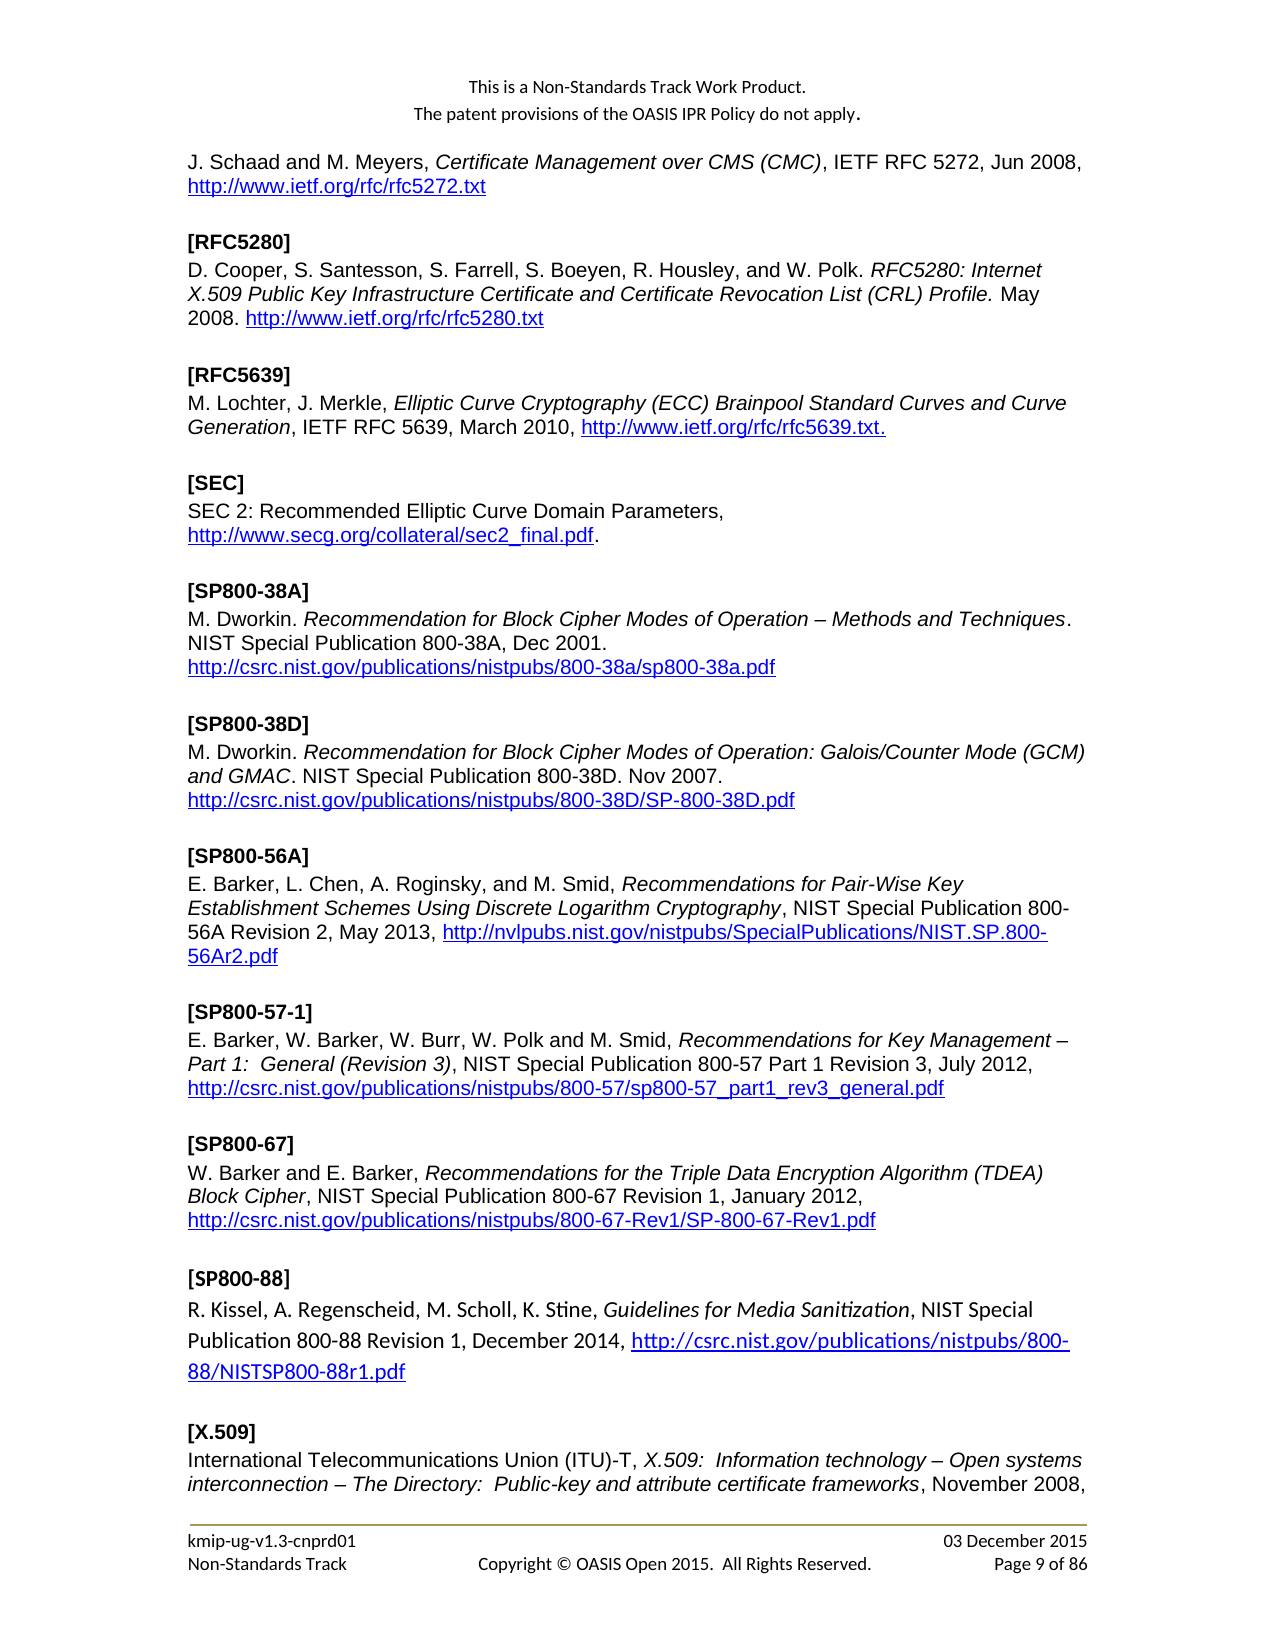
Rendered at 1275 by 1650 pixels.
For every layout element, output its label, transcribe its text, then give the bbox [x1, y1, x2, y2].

text [SP800-56A] [187, 844, 1087, 868]
text [RFC5639] [187, 362, 1087, 386]
text D. Cooper, S. Santesson, S. Farrell, S. Boeyen, R. Housley, and W. Polk. RFC5280: Internet X.509 Public Key Infrastructure Certificate and Certificate Revocation List (CRL) Profile. May 2008. http://www.ietf.org/rfc/rfc5280.txt [187, 258, 1087, 330]
text E. Barker, W. Barker, W. Burr, W. Polk and M. Smid, Recommendations for Key Management – Part 1: General (Revision 3), NIST Special Publication 800-57 Part 1 Revision 3, July 2012, http://csrc.nist.gov/publications/nistpubs/800-57/sp800-57_part1_rev3_general.pdf [187, 1028, 1087, 1100]
text [SP800-67] [187, 1132, 1087, 1156]
text [SP800-88] [187, 1264, 1087, 1293]
text J. Schaad and M. Meyers, Certificate Management over CMS (CMC), IETF RFC 5272, Jun 2008, http://www.ietf.org/rfc/rfc5272.txt [187, 150, 1087, 198]
text [SP800-38A] [187, 579, 1087, 603]
text M. Lochter, J. Merkle, Elliptic Curve Cryptography (ECC) Brainpool Standard Curves and Curve Generation, IETF RFC 5639, March 2010, http://www.ietf.org/rfc/rfc5639.txt. [187, 391, 1087, 438]
text W. Barker and E. Barker, Recommendations for the Triple Data Encryption Algorithm (TDEA) Block Cipher, NIST Special Publication 800-67 Revision 1, January 2012, http://csrc.nist.gov/publications/nistpubs/800-67-Rev1/SP-800-67-Rev1.pdf [187, 1160, 1087, 1232]
text [SP800-57-1] [187, 1000, 1087, 1024]
text R. Kissel, A. Regenscheid, M. Scholl, K. Stine, Guidelines for Media Sanitization, NIST Special Publication 800-88 Revision 1, December 2014, http://csrc.nist.gov/publications/nistpubs/800-88/NISTSP800-88r1.pdf [187, 1295, 1087, 1385]
text SEC 2: Recommended Elliptic Curve Domain Parameters, http://www.secg.org/collateral/sec2_final.pdf. [187, 499, 1087, 547]
text International Telecommunications Union (ITU)-T, X.509: Information technology – Open systems interconnection – The Directory: Public-key and attribute certificate frameworks, November 2008, [187, 1448, 1087, 1496]
text [SP800-38D] [187, 711, 1087, 735]
text E. Barker, L. Chen, A. Roginsky, and M. Smid, Recommendations for Pair-Wise Key Establishment Schemes Using Discrete Logarithm Cryptography, NIST Special Publication 800-56A Revision 2, May 2013, http://nvlpubs.nist.gov/nistpubs/SpecialPublications/NIST.SP.800-56Ar2.pdf [187, 872, 1087, 968]
text [X.509] [187, 1420, 1087, 1444]
text [SEC] [187, 471, 1087, 495]
text M. Dworkin. Recommendation for Block Cipher Modes of Operation – Methods and Techniques. NIST Special Publication 800-38A, Dec 2001. http://csrc.nist.gov/publications/nistpubs/800-38a/sp800-38a.pdf [187, 607, 1087, 679]
text [RFC5280] [187, 230, 1087, 254]
text M. Dworkin. Recommendation for Block Cipher Modes of Operation: Galois/Counter Mode (GCM) and GMAC. NIST Special Publication 800-38D. Nov 2007. http://csrc.nist.gov/publications/nistpubs/800-38D/SP-800-38D.pdf [187, 739, 1087, 811]
